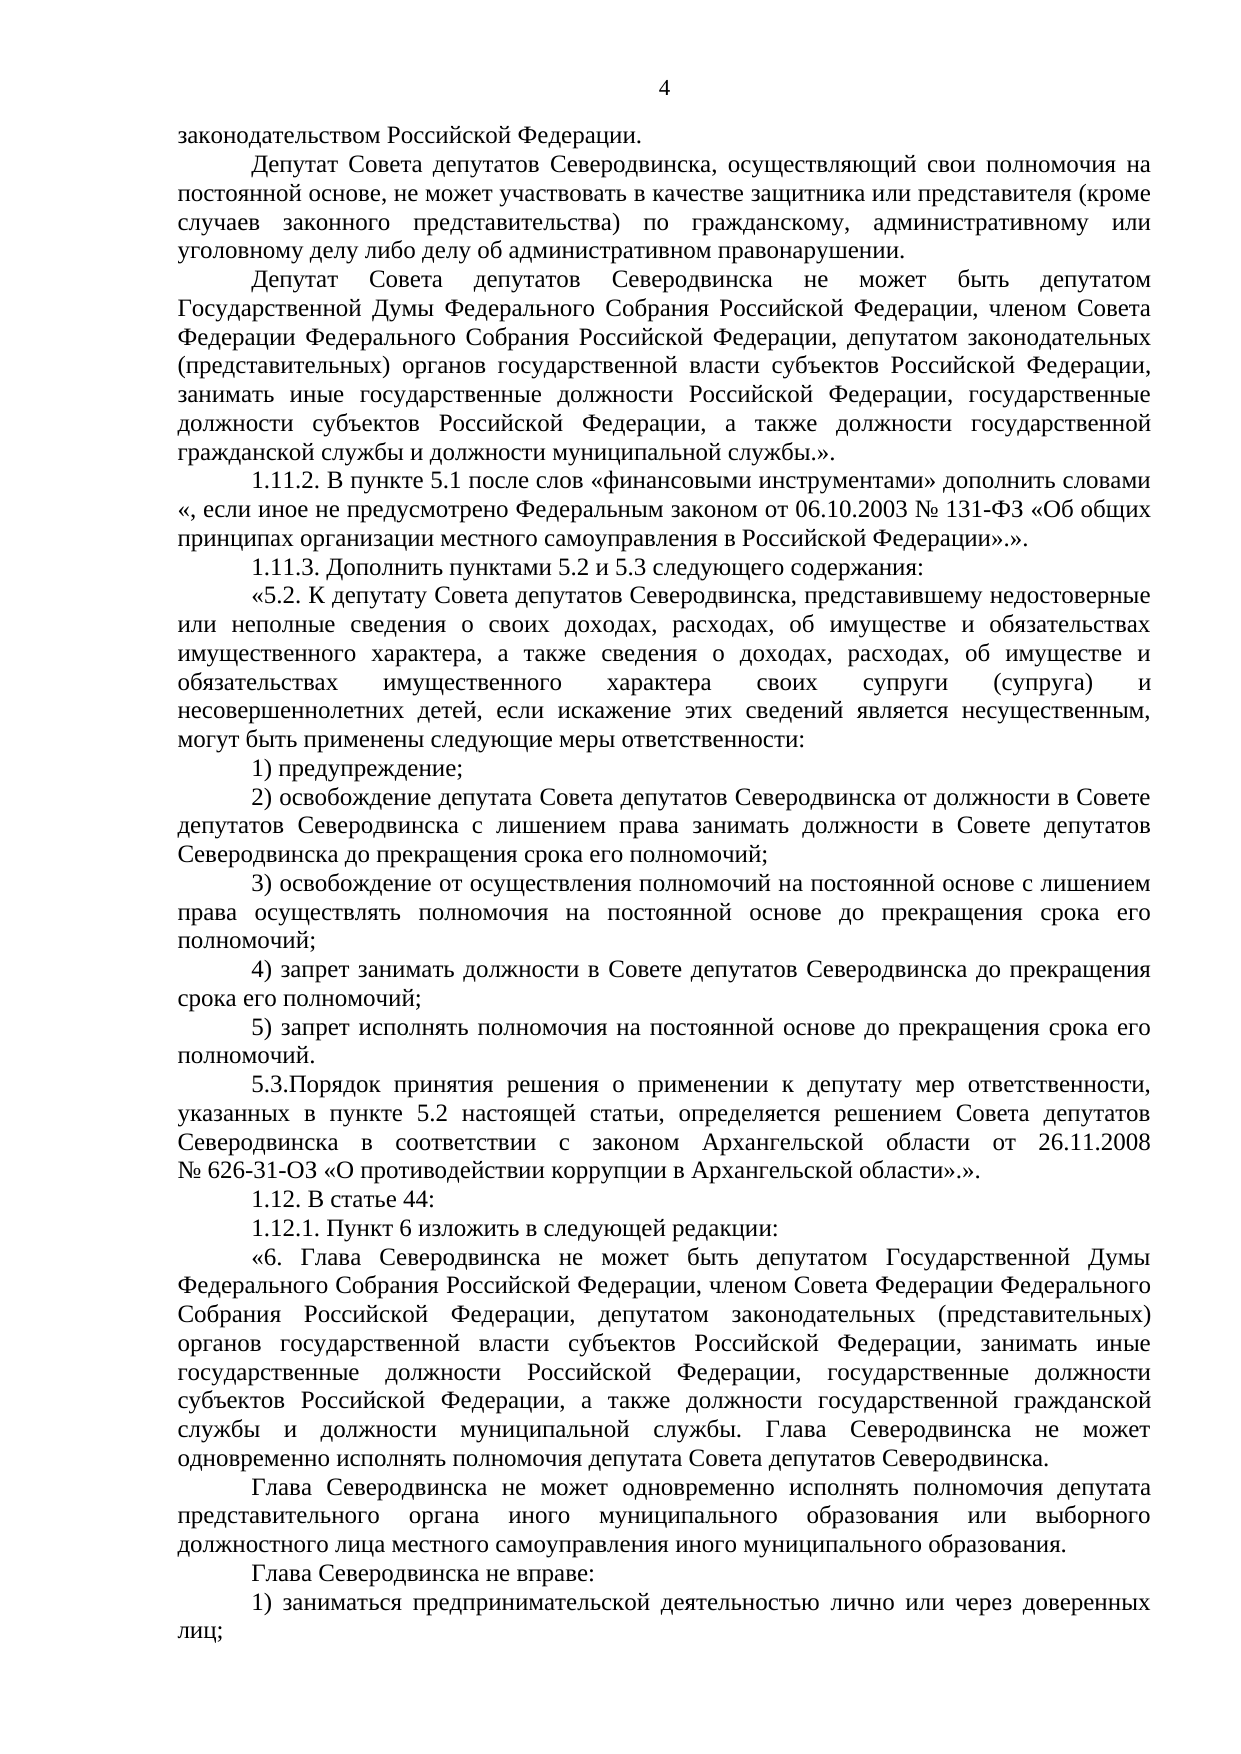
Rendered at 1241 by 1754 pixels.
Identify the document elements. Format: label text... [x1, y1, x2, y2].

text 1) предупреждение; [177, 753, 1152, 782]
text «6. Глава Северодвинска не может быть депутатом Государственной Думы Федерального Собрания Российской Федерации, членом Совета Федерации Федерального Собрания Российской Федерации, депутатом законодательных (представительных) органов государственной власти субъектов Российской Федерации, занимать иные государственные должности Российской Федерации, государственные должности субъектов Российской Федерации, а также должности государственной гражданской службы и должности муниципальной службы. Глава Северодвинска не может одновременно исполнять полномочия депутата Совета депутатов Северодвинска. [177, 1242, 1152, 1472]
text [177, 121, 1152, 149]
text 1.11.2. В пункте 5.1 после слов «финансовыми инструментами» дополнить словами «, если иное не предусмотрено Федеральным законом от 06.10.2003 № 131-ФЗ «Об общих принципах организации местного самоуправления в Российской Федерации».». [177, 466, 1152, 552]
text 5) запрет исполнять полномочия на постоянной основе до прекращения срока его полномочий. [177, 1012, 1152, 1069]
text Депутат Совета депутатов Северодвинска не может быть депутатом Государственной Думы Федерального Собрания Российской Федерации, членом Совета Федерации Федерального Собрания Российской Федерации, депутатом законодательных (представительных) органов государственной власти субъектов Российской Федерации, занимать иные государственные должности Российской Федерации, государственные должности субъектов Российской Федерации, а также должности государственной гражданской службы и должности муниципальной службы.». [177, 264, 1152, 466]
text 5.3.Порядок принятия решения о применении к депутату мер ответственности, указанных в пункте 5.2 настоящей статьи, определяется решением Совета депутатов Северодвинска в соответствии с законом Архангельской области от 26.11.2008 № 626-31-ОЗ «О противодействии коррупции в Архангельской области».». [177, 1069, 1152, 1184]
text 1.12. В статье 44: [177, 1184, 1152, 1213]
text «5.2. К депутату Совета депутатов Северодвинска, представившему недостоверные или неполные сведения о своих доходах, расходах, об имуществе и обязательствах имущественного характера, а также сведения о доходах, расходах, об имуществе и обязательствах имущественного характера своих супруги (супруга) и несовершеннолетних детей, если искажение этих сведений является несущественным, могут быть применены следующие меры ответственности: [177, 581, 1152, 753]
text 4) запрет занимать должности в Совете депутатов Северодвинска до прекращения срока его полномочий; [177, 954, 1152, 1012]
text Глава Северодвинска не может одновременно исполнять полномочия депутата представительного органа иного муниципального образования или выборного должностного лица местного самоуправления иного муниципального образования. [177, 1472, 1152, 1558]
text 3) освобождение от осуществления полномочий на постоянной основе с лишением права осуществлять полномочия на постоянной основе до прекращения срока его полномочий; [177, 868, 1152, 954]
text Депутат Совета депутатов Северодвинска, осуществляющий свои полномочия на постоянной основе, не может участвовать в качестве защитника или представителя (кроме случаев законного представительства) по гражданскому, административному или уголовному делу либо делу об административном правонарушении. [177, 149, 1152, 264]
text 1) заниматься предпринимательской деятельностью лично или через доверенных лиц; [177, 1587, 1152, 1644]
text 1.11.3. Дополнить пунктами 5.2 и 5.3 следующего содержания: [177, 552, 1152, 581]
text 2) освобождение депутата Совета депутатов Северодвинска от должности в Совете депутатов Северодвинска с лишением права занимать должности в Совете депутатов Северодвинска до прекращения срока его полномочий; [177, 782, 1152, 868]
text Глава Северодвинска не вправе: [177, 1558, 1152, 1587]
text 1.12.1. Пункт 6 изложить в следующей редакции: [177, 1213, 1152, 1242]
